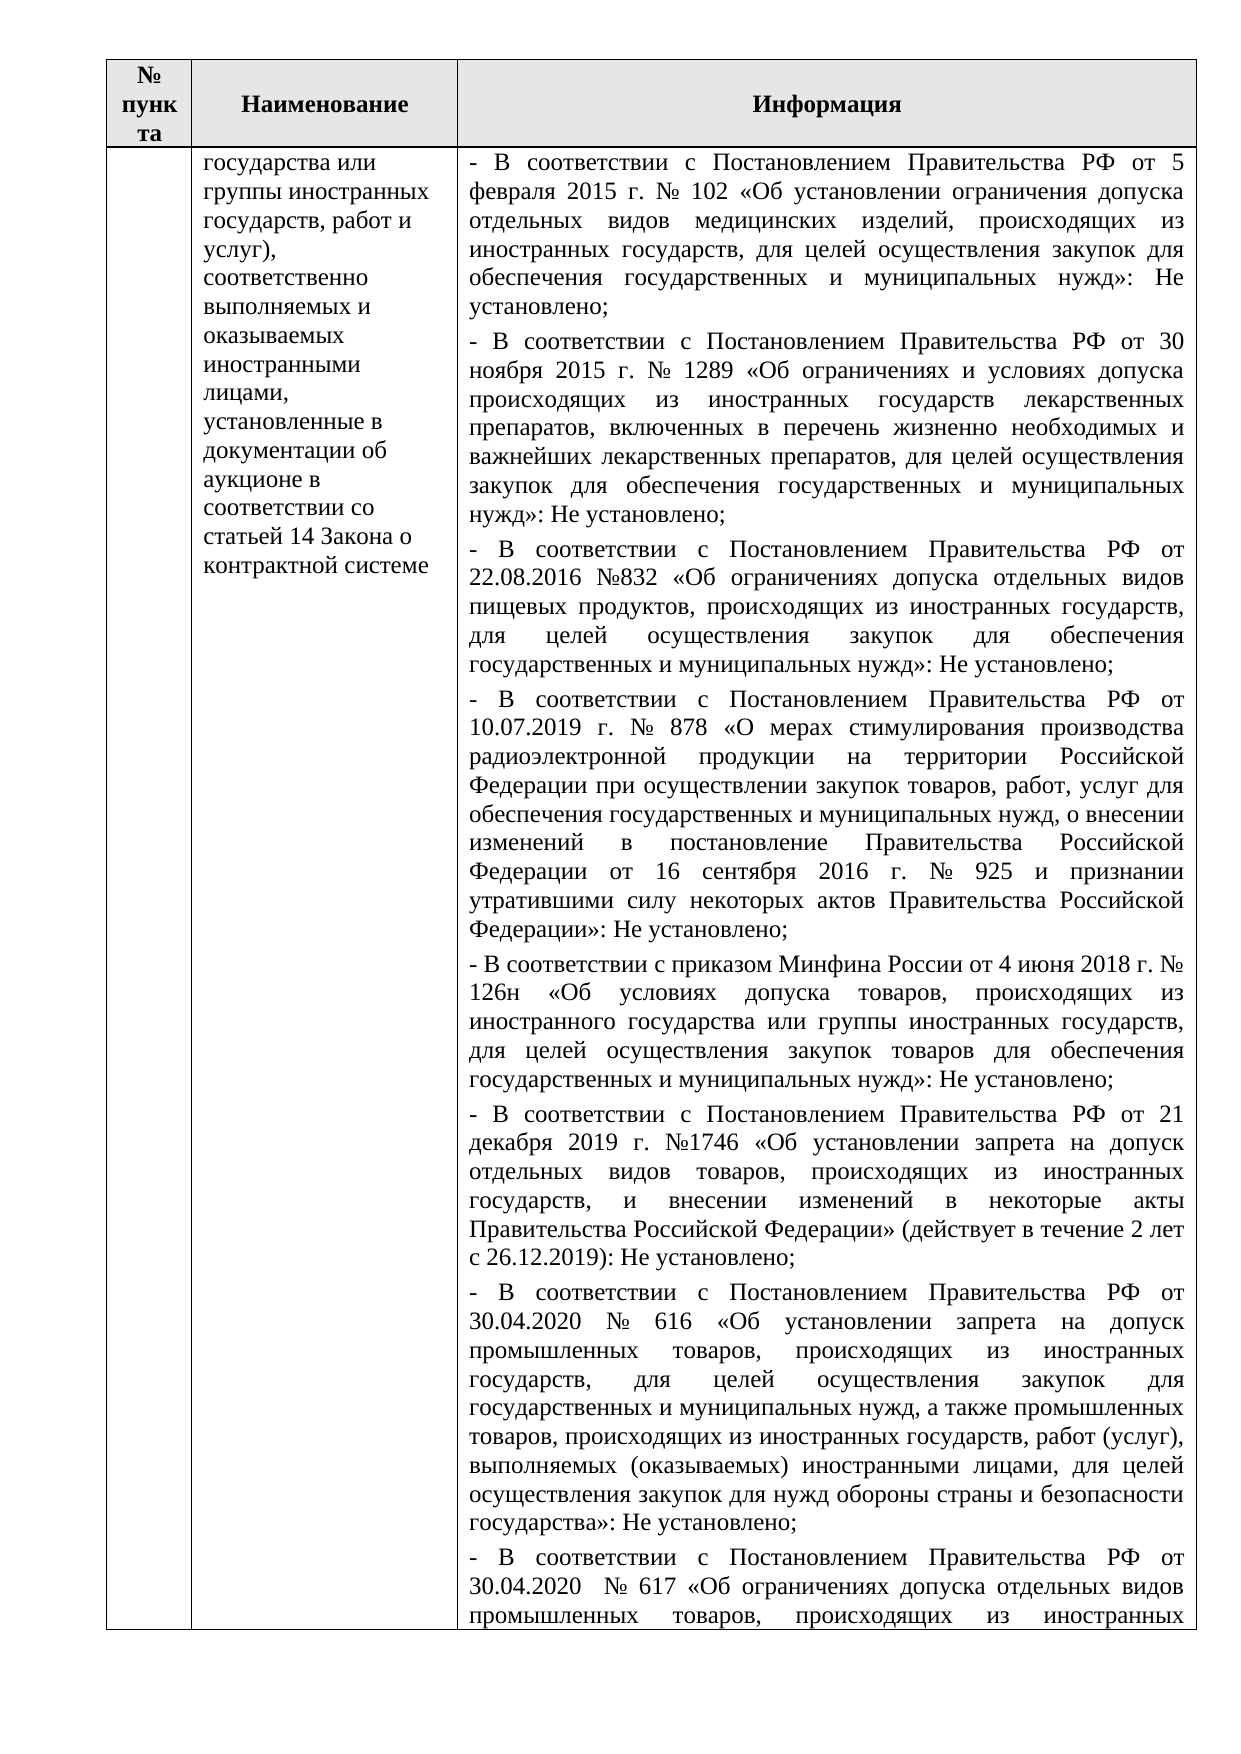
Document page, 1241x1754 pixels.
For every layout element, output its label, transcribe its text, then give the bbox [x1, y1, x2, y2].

table_header Наименование [192, 60, 457, 146]
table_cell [192, 148, 457, 1629]
table_header Информация [458, 60, 1196, 146]
table_header № пункта [107, 60, 191, 146]
table_cell [107, 148, 191, 1629]
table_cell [458, 148, 1196, 1629]
